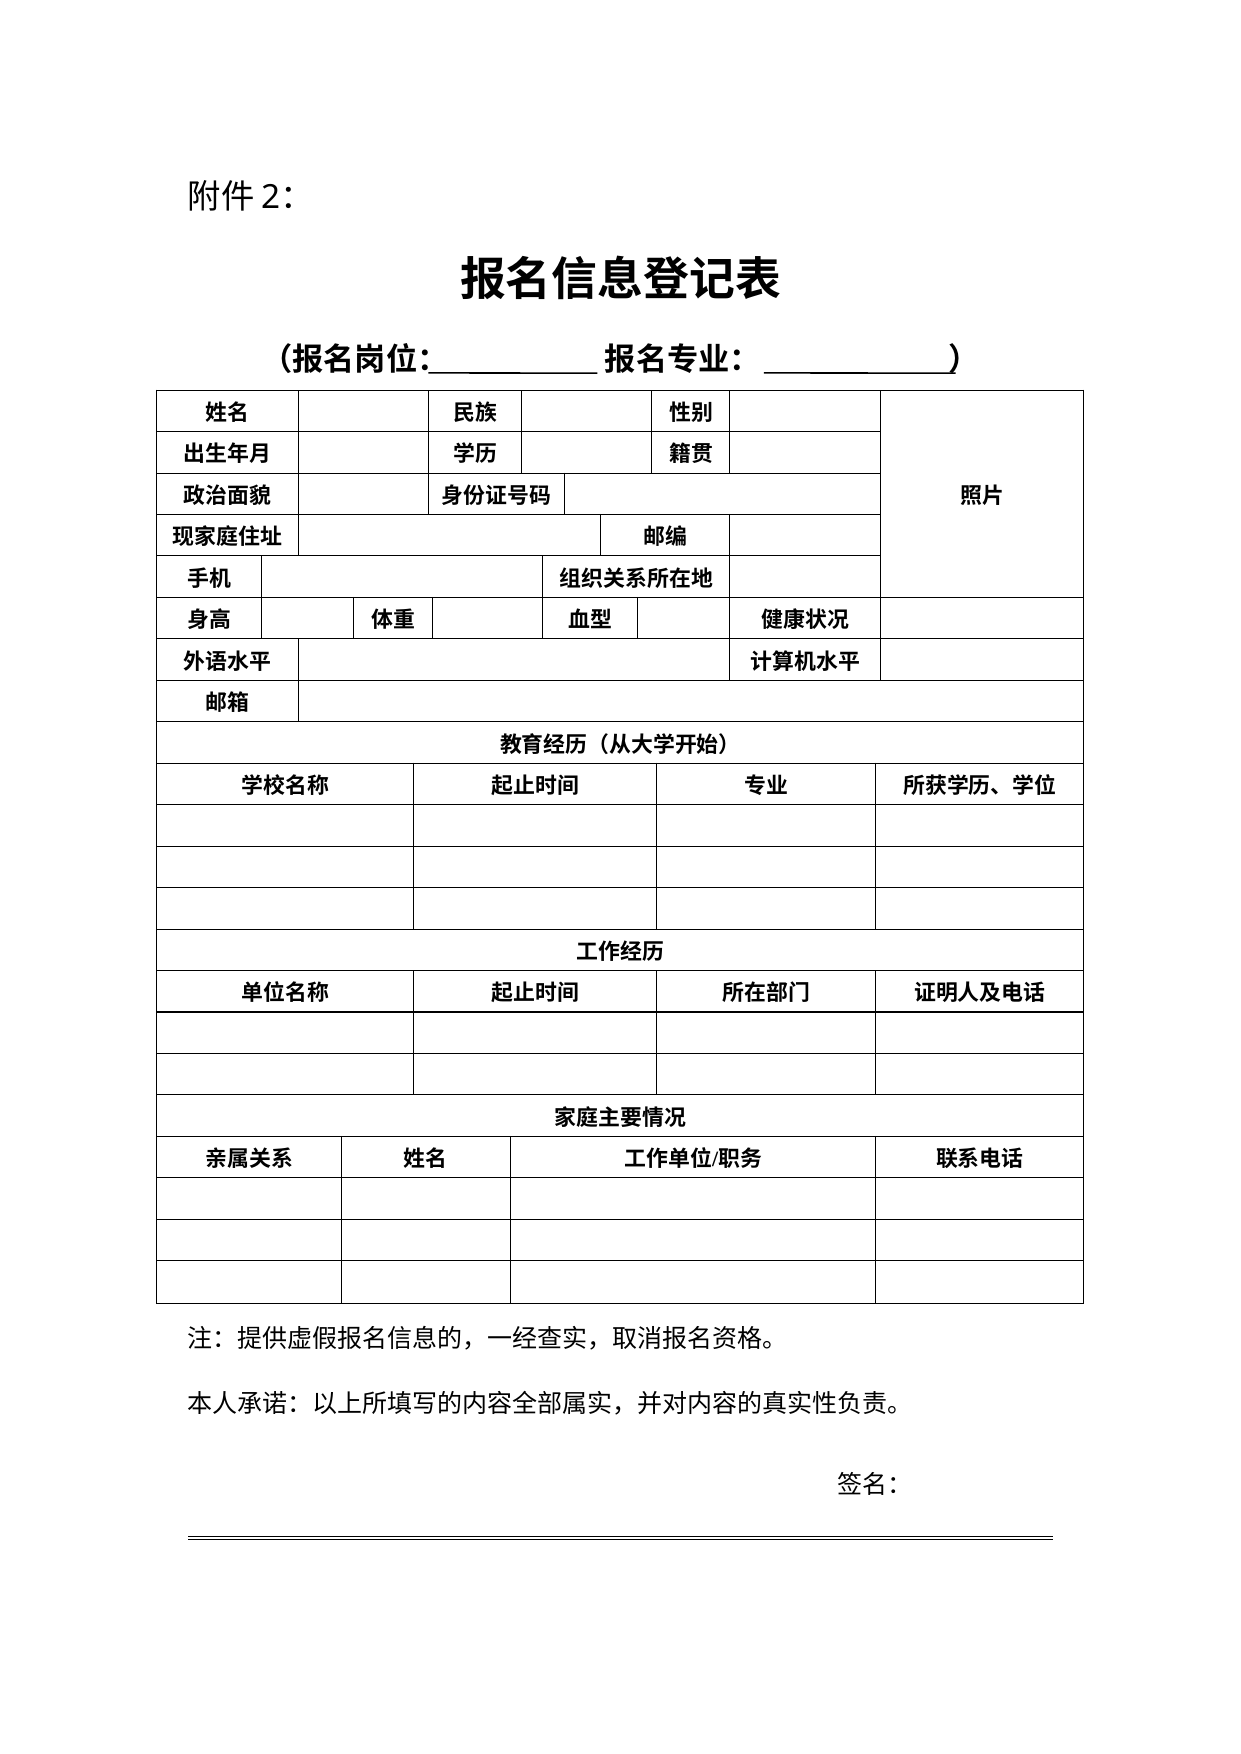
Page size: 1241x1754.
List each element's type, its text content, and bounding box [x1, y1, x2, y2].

text （报名岗位： 报名专业： ） [187, 324, 1053, 389]
table_cell [876, 888, 1083, 928]
table_cell [657, 888, 875, 928]
subtitle 报名信息登记表 [187, 227, 1053, 324]
table_cell [511, 1220, 875, 1260]
table_cell [876, 1054, 1083, 1094]
table_cell 姓名 [342, 1137, 510, 1177]
table_cell [342, 1220, 510, 1260]
table_cell 政治面貌 [157, 474, 298, 514]
table_cell [414, 847, 656, 887]
table_header [522, 391, 651, 431]
table_cell [433, 598, 542, 638]
table_header [730, 391, 880, 431]
table_cell [157, 847, 413, 887]
table_cell 外语水平 [157, 639, 298, 680]
table_header 性别 [652, 391, 729, 431]
table_cell 所在部门 [657, 971, 875, 1011]
table_cell [299, 515, 600, 555]
table_cell 健康状况 [730, 598, 880, 638]
table_cell [299, 432, 428, 472]
table_cell [876, 1261, 1083, 1303]
text 本人承诺：以上所填写的内容全部属实，并对内容的真实性负责。 [187, 1369, 1053, 1434]
table_cell 身高 [157, 598, 261, 638]
table_cell 专业 [657, 764, 875, 804]
table_cell [342, 1178, 510, 1219]
table_cell [876, 805, 1083, 846]
table_cell 亲属关系 [157, 1137, 341, 1177]
table_cell [262, 598, 353, 638]
table_cell 血型 [543, 598, 637, 638]
table_cell 工作单位/职务 [511, 1137, 875, 1177]
table_cell 手机 [157, 556, 261, 597]
table_cell 教育经历（从大学开始） [157, 722, 1083, 763]
table_cell [299, 639, 729, 680]
table_cell 学校名称 [157, 764, 413, 804]
table_cell 所获学历、学位 [876, 764, 1083, 804]
table_cell 单位名称 [157, 971, 413, 1011]
table_cell 工作经历 [157, 930, 1083, 970]
table_cell [881, 598, 1083, 638]
table_cell [730, 432, 880, 472]
table_cell [565, 474, 880, 514]
table_cell [414, 888, 656, 928]
table_header 姓名 [157, 391, 298, 431]
table_cell 身份证号码 [429, 474, 564, 514]
table_cell 邮编 [601, 515, 729, 555]
table_cell [876, 847, 1083, 887]
table_cell [157, 1054, 413, 1094]
table_cell [299, 474, 428, 514]
table_cell [657, 1054, 875, 1094]
table_cell [414, 805, 656, 846]
text 签名： [187, 1450, 1053, 1540]
table_cell [299, 681, 1083, 721]
text 注：提供虚假报名信息的，一经查实，取消报名资格。 [187, 1304, 1053, 1369]
table_cell [876, 1178, 1083, 1219]
table_cell [657, 805, 875, 846]
table_cell [157, 1220, 341, 1260]
table_cell [157, 1178, 341, 1219]
table_header 民族 [429, 391, 521, 431]
table_cell 组织关系所在地 [543, 556, 729, 597]
table_cell [414, 1013, 656, 1053]
table_cell [157, 805, 413, 846]
table_cell [511, 1178, 875, 1219]
table_header [299, 391, 428, 431]
table_cell [522, 432, 651, 472]
table_cell [342, 1261, 510, 1303]
table_cell [511, 1261, 875, 1303]
table_cell 起止时间 [414, 764, 656, 804]
table_cell 起止时间 [414, 971, 656, 1011]
table_cell [157, 1261, 341, 1303]
table_cell [414, 1054, 656, 1094]
table_cell [157, 888, 413, 928]
table_cell 体重 [354, 598, 432, 638]
table_cell 家庭主要情况 [157, 1095, 1083, 1136]
table_cell [730, 556, 880, 597]
table_cell 计算机水平 [730, 639, 880, 680]
table_cell [657, 847, 875, 887]
table_cell 籍贯 [652, 432, 729, 472]
table_cell [262, 556, 542, 597]
table_cell 学历 [429, 432, 521, 472]
table_cell [657, 1013, 875, 1053]
table_header 照片 [881, 391, 1083, 597]
table_cell 证明人及电话 [876, 971, 1083, 1011]
table_cell [876, 1013, 1083, 1053]
table_cell [157, 1013, 413, 1053]
table_cell [730, 515, 880, 555]
table_cell [638, 598, 729, 638]
table_cell 联系电话 [876, 1137, 1083, 1177]
table_cell 出生年月 [157, 432, 298, 472]
subtitle 附件2： [187, 162, 1053, 227]
table_cell 现家庭住址 [157, 515, 298, 555]
table_cell [876, 1220, 1083, 1260]
table_cell [881, 639, 1083, 680]
table_cell 邮箱 [157, 681, 298, 721]
